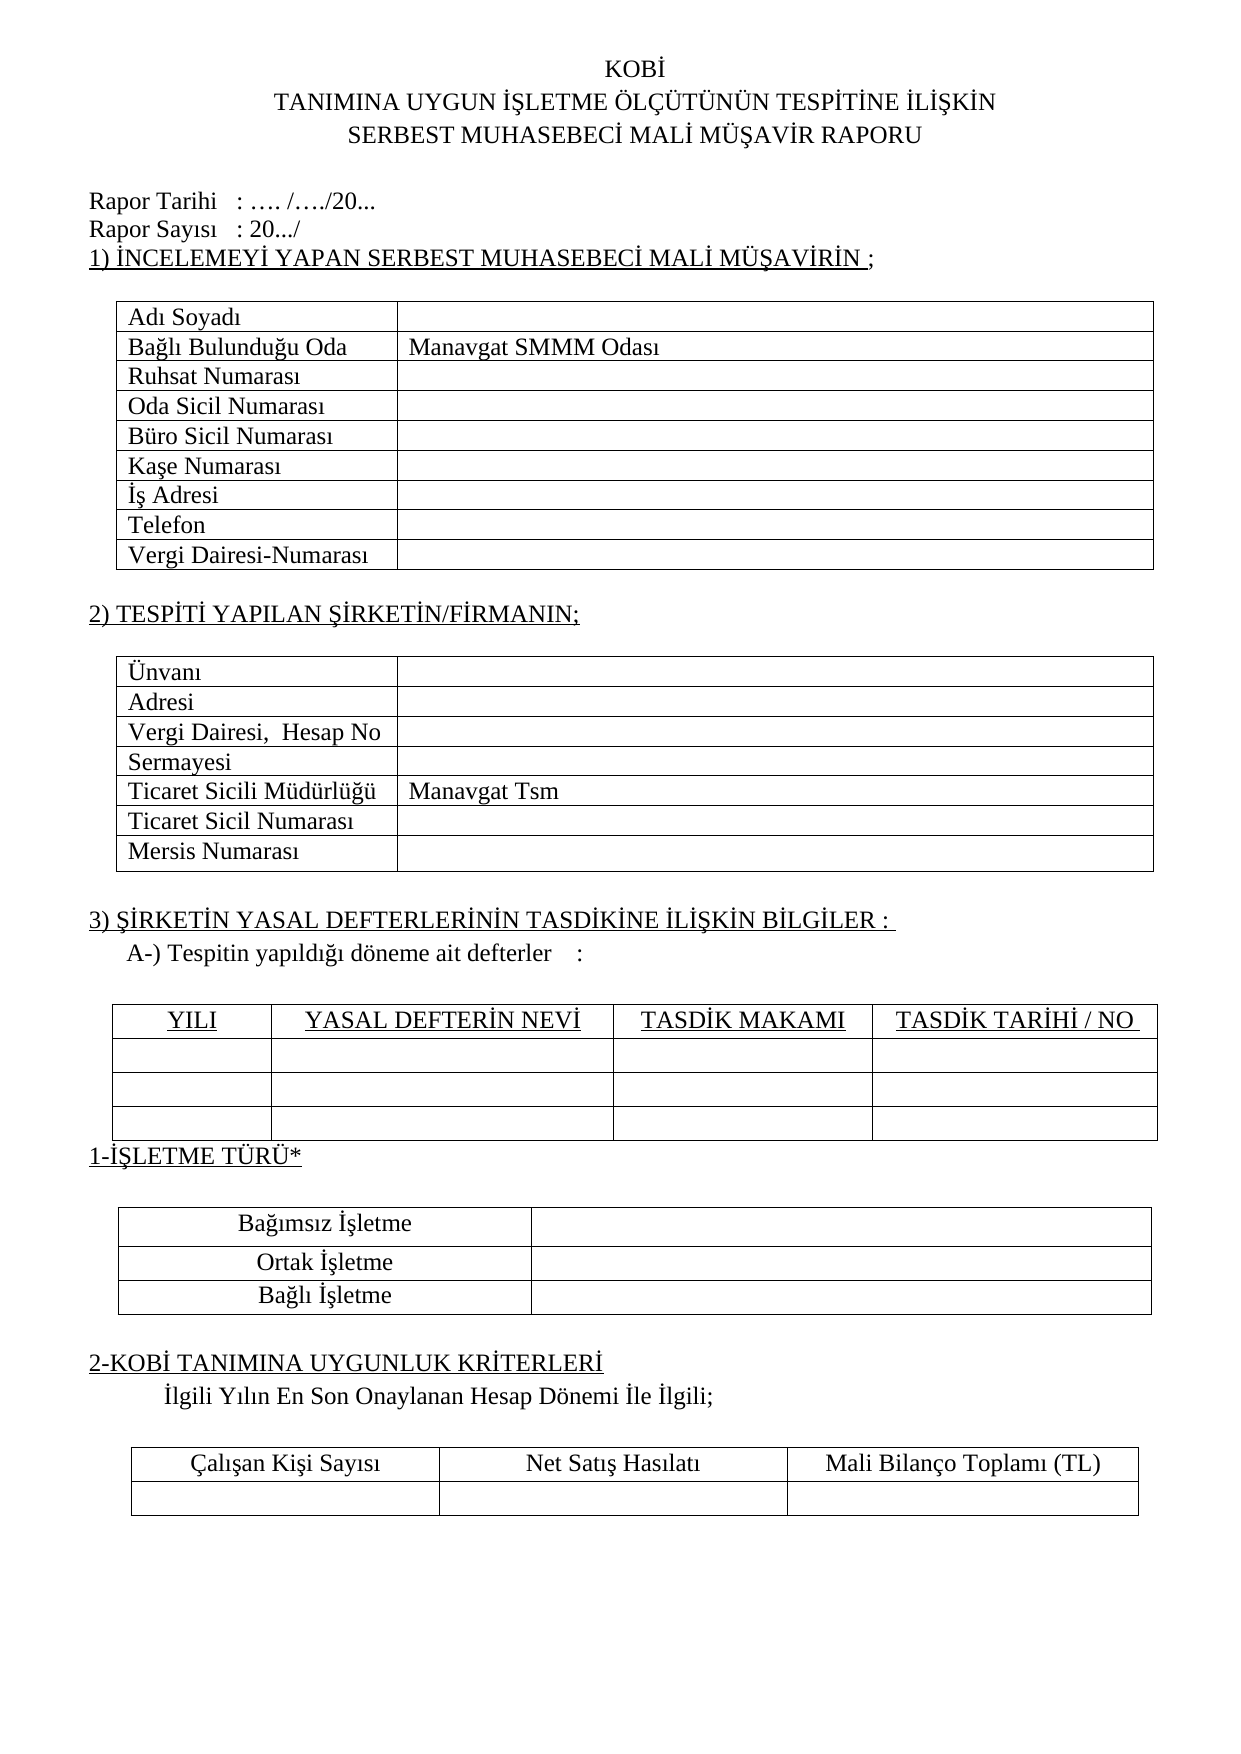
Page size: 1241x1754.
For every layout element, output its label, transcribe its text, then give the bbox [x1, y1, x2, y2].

table_cell Bağlı İşletme [119, 1281, 531, 1314]
text 1-İŞLETME TÜRÜ* [89, 1141, 1181, 1170]
table_header Adı Soyadı [117, 302, 397, 331]
text 3) ŞİRKETİN YASAL DEFTERLERİNİN TASDİKİNE İLİŞKİN BİLGİLER : [89, 905, 1181, 933]
table_header YASAL DEFTERİN NEVİ [272, 1005, 613, 1038]
table_cell Manavgat SMMM Odası [398, 332, 1153, 360]
text A-) Tespitin yapıldığı döneme ait defterler : [126, 938, 1181, 966]
table_header Bağımsız İşletme [119, 1208, 531, 1246]
table_cell [398, 421, 1153, 450]
table_cell [614, 1039, 872, 1072]
table_cell [132, 1482, 439, 1515]
table_cell Bağlı Bulunduğu Oda [117, 332, 397, 360]
table_header TASDİK MAKAMI [614, 1005, 872, 1038]
text TANIMINA UYGUN İŞLETME ÖLÇÜTÜNÜN TESPİTİNE İLİŞKİN [89, 87, 1181, 115]
subtitle Rapor Tarihi : …. /…./20... [89, 186, 1181, 214]
table_header [398, 302, 1153, 331]
table_cell Mersis Numarası [117, 836, 397, 871]
table_cell [873, 1107, 1157, 1140]
table_cell Ticaret Sicili Müdürlüğü [117, 776, 397, 805]
table_cell Telefon [117, 510, 397, 539]
table_cell [398, 687, 1153, 716]
table_cell [398, 481, 1153, 509]
table_cell Manavgat Tsm [398, 776, 1153, 805]
table_cell [614, 1073, 872, 1106]
table_cell Vergi Dairesi, Hesap No [117, 717, 397, 746]
table_cell Büro Sicil Numarası [117, 421, 397, 450]
text KOBİ [89, 54, 1181, 82]
table_cell Sermayesi [117, 747, 397, 775]
table_cell [398, 806, 1153, 835]
table_cell [398, 836, 1153, 871]
table_cell [113, 1039, 271, 1072]
table_cell [614, 1107, 872, 1140]
text 2) TESPİTİ YAPILAN ŞİRKETİN/FİRMANIN; [89, 599, 1181, 627]
table_cell İş Adresi [117, 481, 397, 509]
table_cell [440, 1482, 787, 1515]
table_cell Ruhsat Numarası [117, 361, 397, 390]
text SERBEST MUHASEBECİ MALİ MÜŞAVİR RAPORU [89, 120, 1181, 148]
table_header [398, 657, 1153, 686]
table_cell [398, 747, 1153, 775]
table_cell [873, 1073, 1157, 1106]
table_cell Adresi [117, 687, 397, 716]
table_cell Oda Sicil Numarası [117, 391, 397, 420]
table_cell [788, 1482, 1138, 1515]
text İlgili Yılın En Son Onaylanan Hesap Dönemi İle İlgili; [164, 1381, 1181, 1409]
table_cell [398, 361, 1153, 390]
table_cell [532, 1281, 1151, 1314]
table_header TASDİK TARİHİ / NO [873, 1005, 1157, 1038]
subtitle Rapor Sayısı : 20.../ [89, 214, 1181, 243]
table_cell [398, 540, 1153, 569]
table_cell [113, 1073, 271, 1106]
table_header Ünvanı [117, 657, 397, 686]
table_header YILI [113, 1005, 271, 1038]
table_header Çalışan Kişi Sayısı [132, 1448, 439, 1481]
table_header [532, 1208, 1151, 1246]
table_cell [398, 717, 1153, 746]
table_cell [532, 1247, 1151, 1279]
table_header Mali Bilanço Toplamı (TL) [788, 1448, 1138, 1481]
table_cell [398, 451, 1153, 479]
table_cell Kaşe Numarası [117, 451, 397, 479]
text 2-KOBİ TANIMINA UYGUNLUK KRİTERLERİ [89, 1348, 1181, 1376]
table_cell Ticaret Sicil Numarası [117, 806, 397, 835]
table_cell [272, 1107, 613, 1140]
table_cell Vergi Dairesi-Numarası [117, 540, 397, 569]
table_cell [272, 1039, 613, 1072]
table_cell [398, 391, 1153, 420]
table_header Net Satış Hasılatı [440, 1448, 787, 1481]
table_cell [873, 1039, 1157, 1072]
table_cell Ortak İşletme [119, 1247, 531, 1279]
table_cell [113, 1107, 271, 1140]
table_cell [272, 1073, 613, 1106]
text 1) İNCELEMEYİ YAPAN SERBEST MUHASEBECİ MALİ MÜŞAVİRİN ; [89, 243, 1181, 272]
table_cell [398, 510, 1153, 539]
